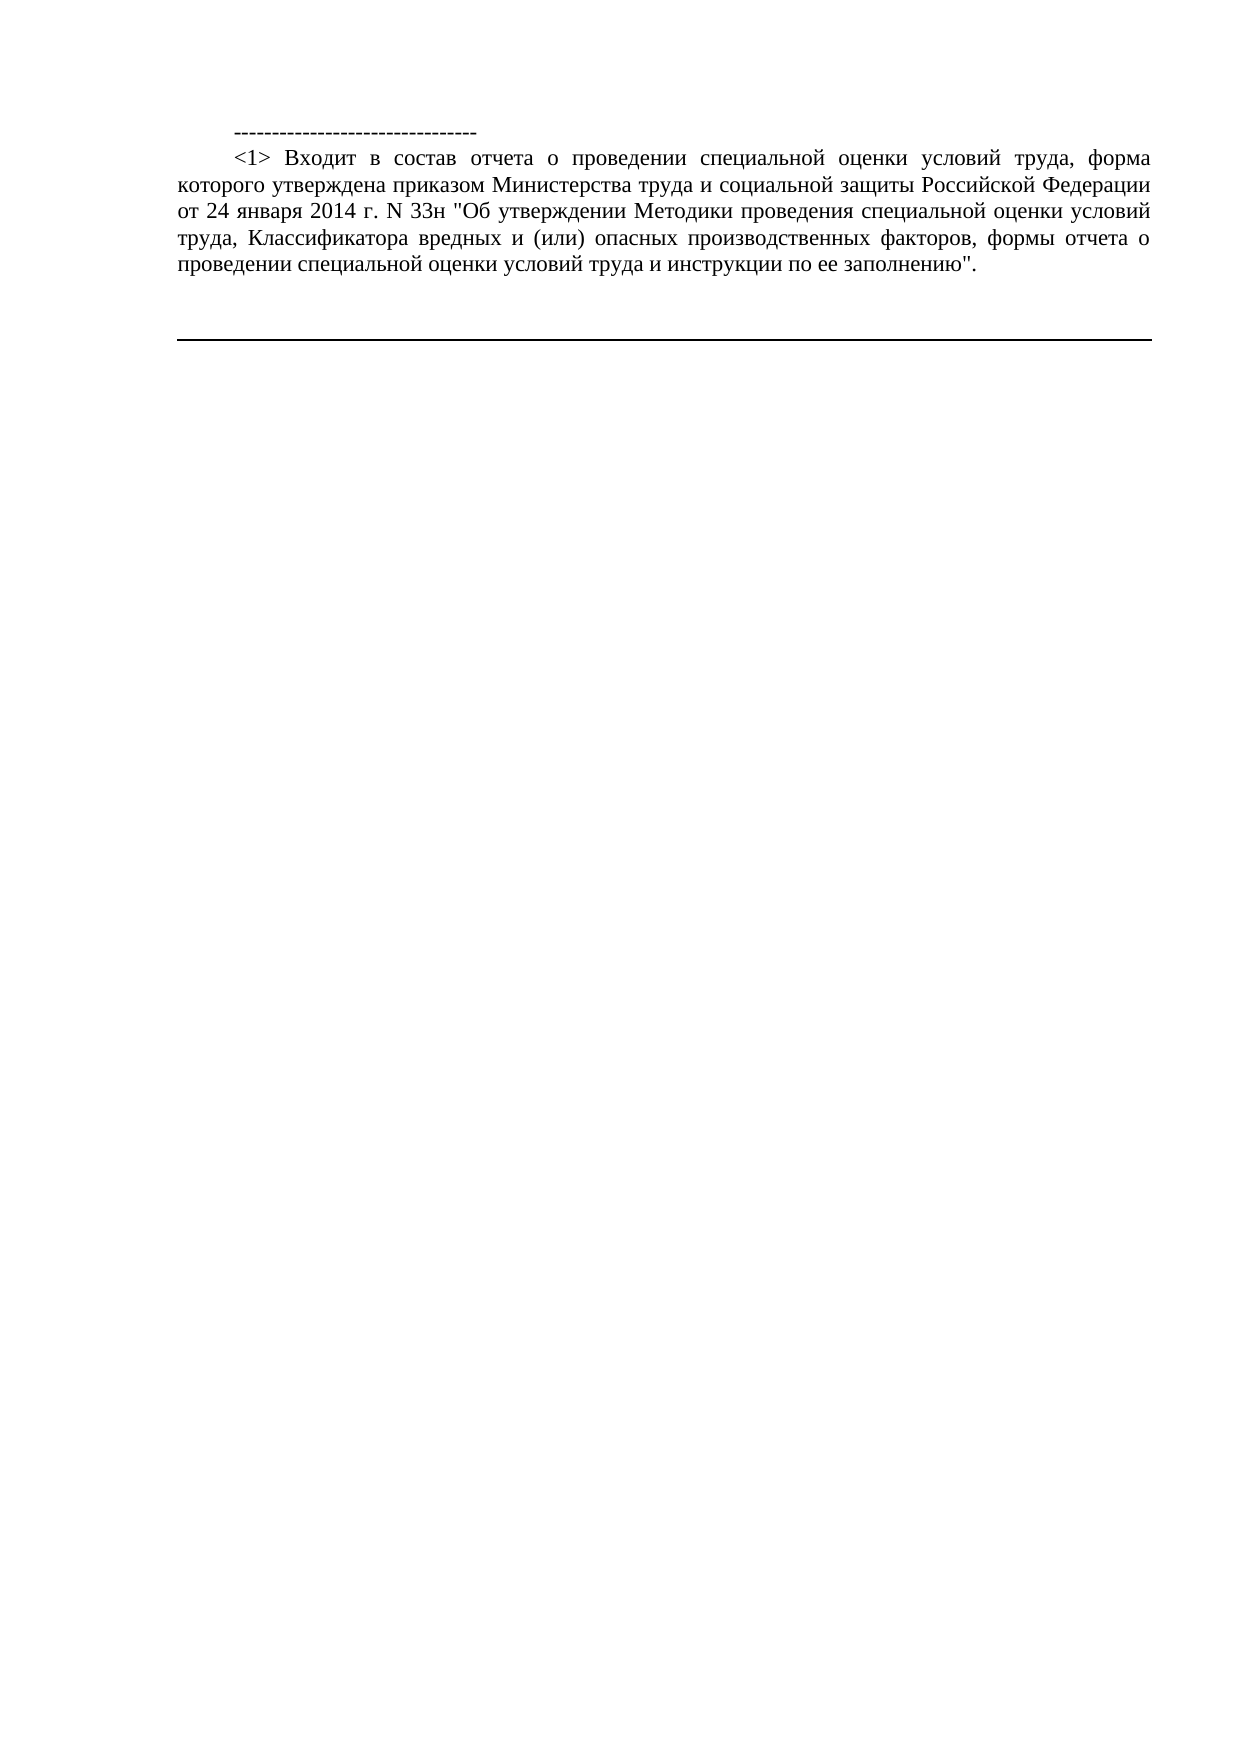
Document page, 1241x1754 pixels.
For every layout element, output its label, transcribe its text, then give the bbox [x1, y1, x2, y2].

text -------------------------------- [177, 118, 1152, 144]
text <1> Входит в состав отчета о проведении специальной оценки условий труда, форма которого утверждена приказом Министерства труда и социальной защиты Российской Федерации от 24 января 2014 г. N 33н "Об утверждении Методики проведения специальной оценки условий труда, Классификатора вредных и (или) опасных производственных факторов, формы отчета о проведении специальной оценки условий труда и инструкции по ее заполнению". [177, 144, 1152, 276]
